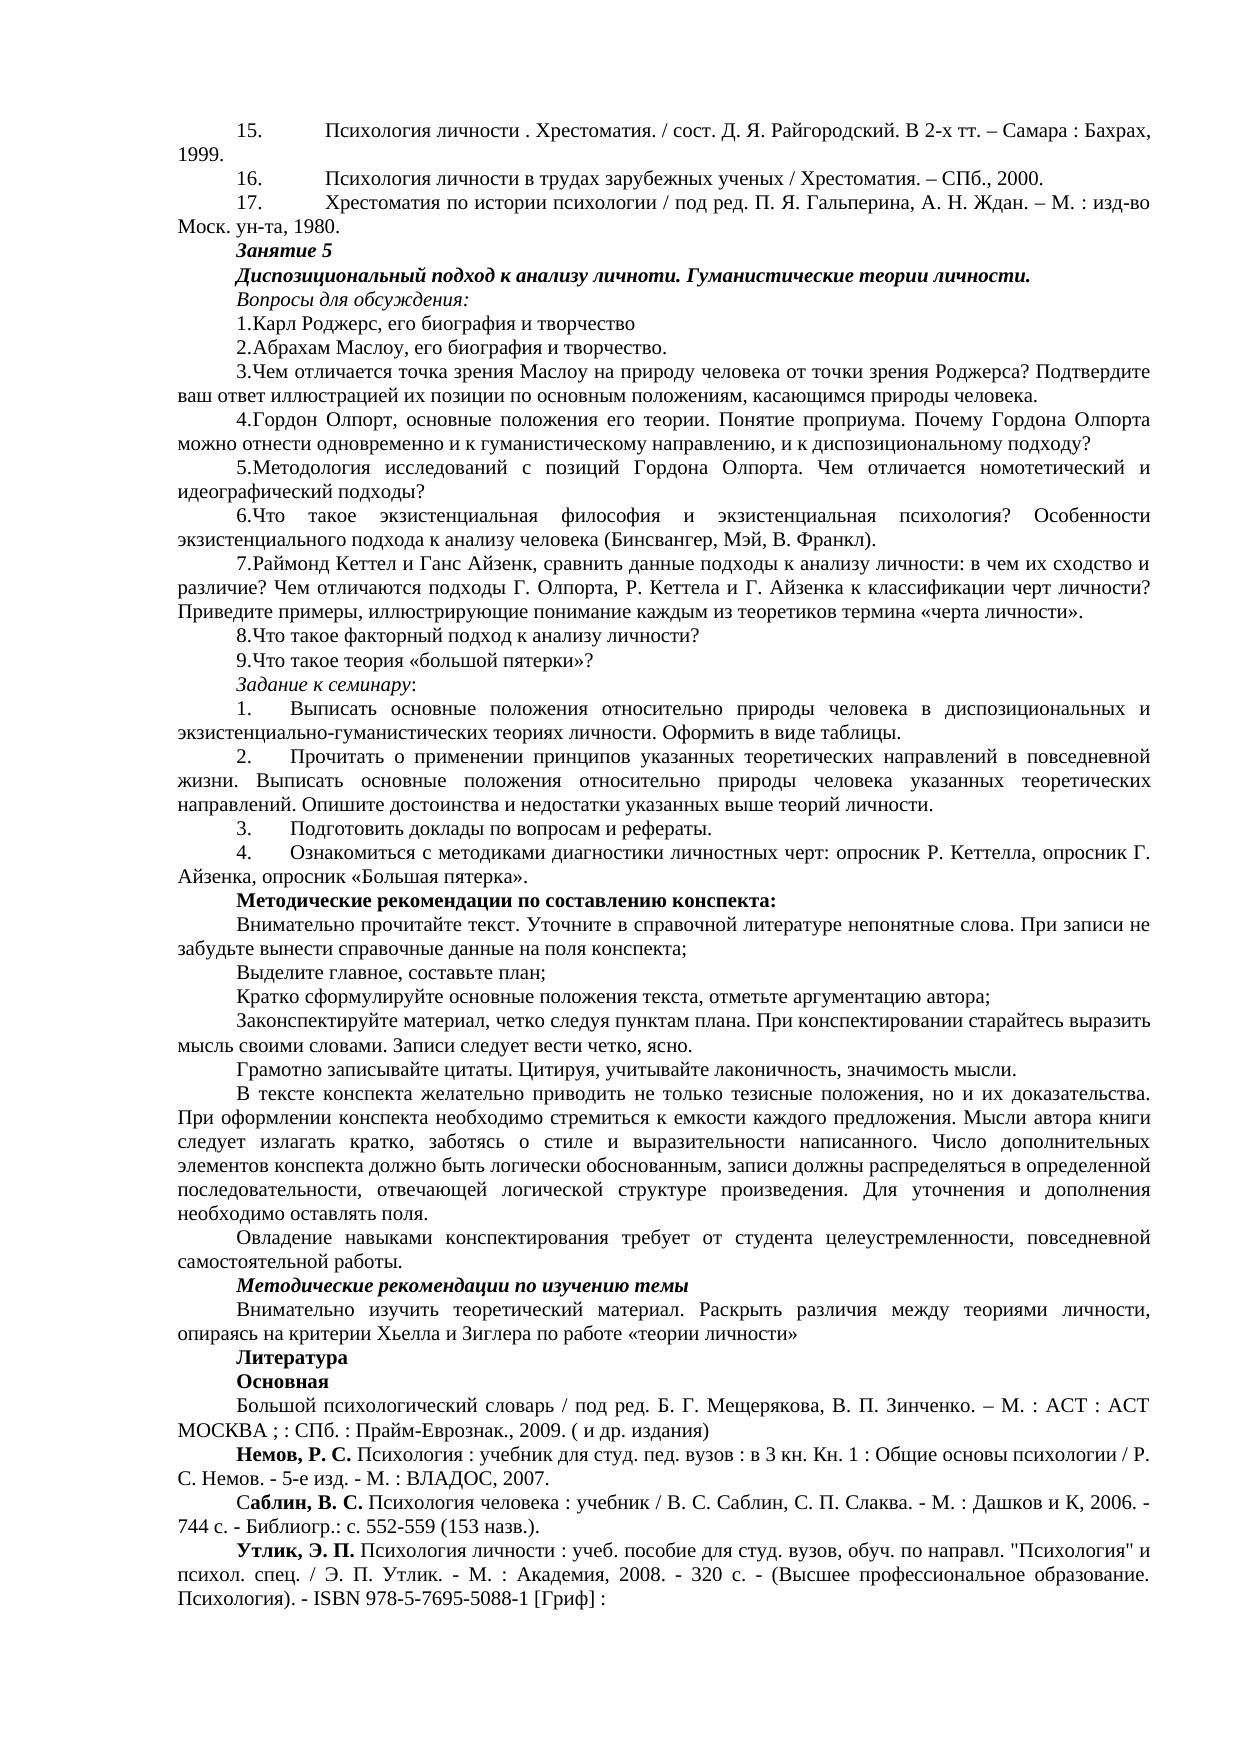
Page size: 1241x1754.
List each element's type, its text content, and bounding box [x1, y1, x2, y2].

list Подготовить доклады по вопросам и рефераты. [177, 816, 1152, 840]
text Саблин, В. С. Психология человека : учебник / В. С. Саблин, С. П. Слаква. - М. : Дашков и К, 2006. - 744 с. - Библиогр.: с. 552-559 (153 назв.). [177, 1490, 1152, 1538]
text Кратко сформулируйте основные положения текста, отметьте аргументацию автора; [177, 984, 1152, 1008]
text Утлик, Э. П. Психология личности : учеб. пособие для студ. вузов, обуч. по направл. "Психология" и психол. спец. / Э. П. Утлик. - М. : Академия, 2008. - 320 с. - (Высшее профессиональное образование. Психология). - ISBN 978-5-7695-5088-1 [Гриф] : [177, 1538, 1152, 1610]
text Методические рекомендации по составлению конспекта: [177, 888, 1152, 912]
text Большой психологический словарь / под ред. Б. Г. Мещерякова, В. П. Зинченко. – М. : АСТ : АСТ МОСКВА ; : СПб. : Прайм-Еврознак., 2009. ( и др. издания) [177, 1393, 1152, 1442]
list Что такое факторный подход к анализу личности? [177, 623, 1152, 647]
text Немов, Р. С. Психология : учебник для студ. пед. вузов : в 3 кн. Кн. 1 : Общие основы психологии / Р. С. Немов. - 5-е изд. - М. : ВЛАДОС, 2007. [177, 1442, 1152, 1490]
text Вопросы для обсуждения: [177, 287, 1152, 311]
text В тексте конспекта желательно приводить не только тезисные положения, но и их доказательства. При оформлении конспекта необходимо стремиться к емкости каждого предложения. Мысли автора книги следует излагать кратко, заботясь о стиле и выразительности написанного. Число дополнительных элементов конспекта должно быть логически обоснованным, записи должны распределяться в определенной последовательности, отвечающей логической структуре произведения. Для уточнения и дополнения необходимо оставлять поля. [177, 1081, 1152, 1225]
list Раймонд Кеттел и Ганс Айзенк, сравнить данные подходы к анализу личности: в чем их сходство и различие? Чем отличаются подходы Г. Олпорта, Р. Кеттела и Г. Айзенка к классификации черт личности? Приведите примеры, иллюстрирующие понимание каждым из теоретиков термина «черта личности». [177, 551, 1152, 623]
list Что такое экзистенциальная философия и экзистенциальная психология? Особенности экзистенциального подхода к анализу человека (Бинсвангер, Мэй, В. Франкл). [177, 503, 1152, 551]
text Методические рекомендации по изучению темы [177, 1273, 1152, 1297]
text Литература [177, 1345, 1152, 1369]
text Грамотно записывайте цитаты. Цитируя, учитывайте лаконичность, значимость мысли. [177, 1057, 1152, 1081]
text Выделите главное, составьте план; [177, 960, 1152, 984]
list Прочитать о применении принципов указанных теоретических направлений в повседневной жизни. Выписать основные положения относительно природы человека указанных теоретических направлений. Опишите достоинства и недостатки указанных выше теорий личности. [177, 744, 1152, 816]
list Психология личности . Хрестоматия. / сост. Д. Я. Райгородский. В 2-х тт. – Самара : Бахрах, 1999. [177, 118, 1152, 166]
list Ознакомиться с методиками диагностики личностных черт: опросник Р. Кеттелла, опросник Г. Айзенка, опросник «Большая пятерка». [177, 840, 1152, 888]
list Чем отличается точка зрения Маслоу на природу человека от точки зрения Роджерса? Подтвердите ваш ответ иллюстрацией их позиции по основным положениям, касающимся природы человека. [177, 359, 1152, 407]
list Психология личности в трудах зарубежных ученых / Хрестоматия. – СПб., 2000. [177, 166, 1152, 190]
list Методология исследований с позиций Гордона Олпорта. Чем отличается номотетический и идеографический подходы? [177, 455, 1152, 503]
list Гордон Олпорт, основные положения его теории. Понятие проприума. Почему Гордона Олпорта можно отнести одновременно и к гуманистическому направлению, и к диспозициональному подходу? [177, 407, 1152, 455]
text Задание к семинару: [177, 672, 1152, 696]
text Занятие 5 [177, 238, 1152, 262]
list Выписать основные положения относительно природы человека в диспозициональных и экзистенциально-гуманистических теориях личности. Оформить в виде таблицы. [177, 696, 1152, 744]
text Внимательно изучить теоретический материал. Раскрыть различия между теориями личности, опираясь на критерии Хьелла и Зиглера по работе «теории личности» [177, 1297, 1152, 1345]
text Внимательно прочитайте текст. Уточните в справочной литературе непонятные слова. При записи не забудьте вынести справочные данные на поля конспекта; [177, 912, 1152, 960]
text Овладение навыками конспектирования требует от студента целеустремленности, повседневной самостоятельной работы. [177, 1225, 1152, 1273]
text Диспозициональный подход к анализу личноти. Гуманистические теории личности. [177, 262, 1152, 287]
text Законспектируйте материал, четко следуя пунктам плана. При конспектировании старайтесь выразить мысль своими словами. Записи следует вести четко, ясно. [177, 1008, 1152, 1057]
list Абрахам Маслоу, его биография и творчество. [177, 335, 1152, 359]
list Что такое теория «большой пятерки»? [177, 647, 1152, 672]
text Основная [177, 1369, 1152, 1393]
list Карл Роджерс, его биография и творчество [177, 311, 1152, 335]
list Хрестоматия по истории психологии / под ред. П. Я. Гальперина, А. Н. Ждан. – М. : изд-во Моск. ун-та, 1980. [177, 190, 1152, 238]
